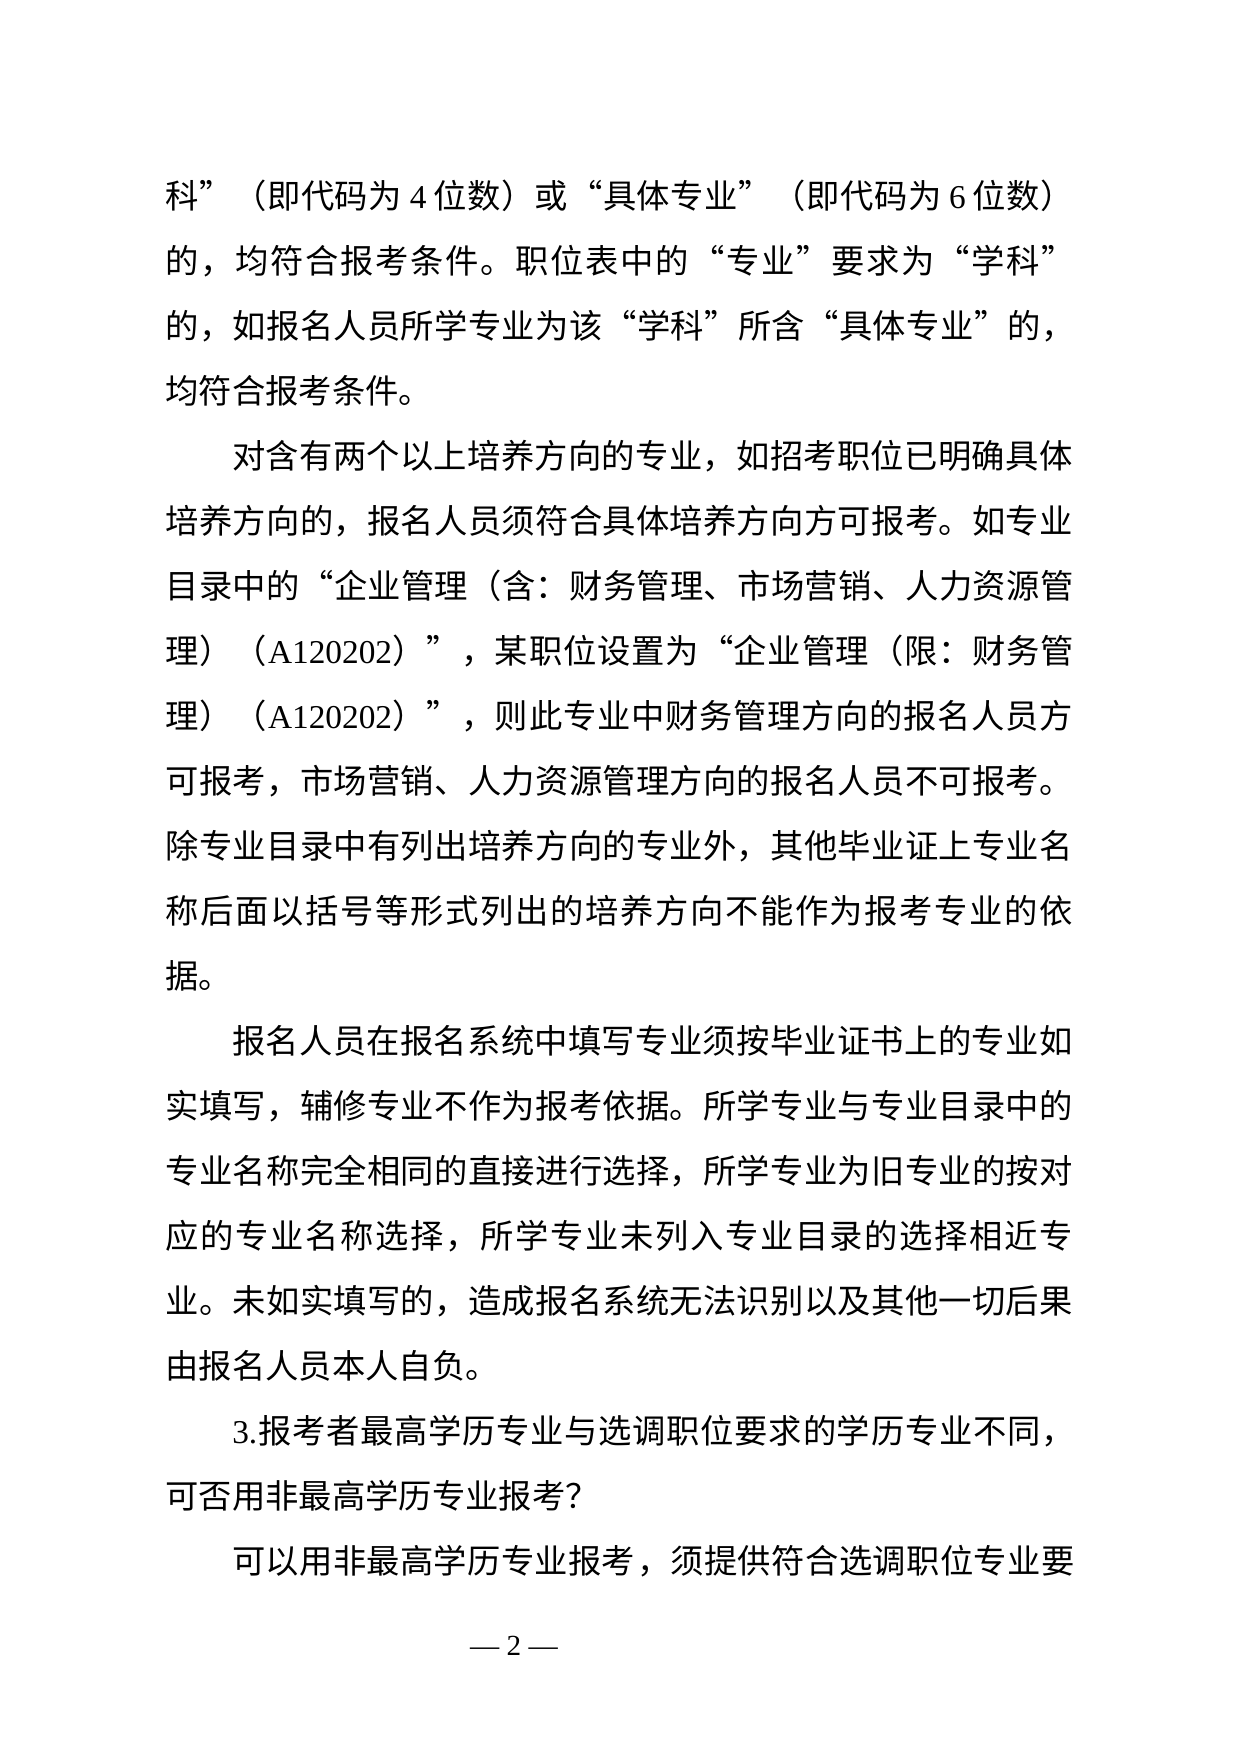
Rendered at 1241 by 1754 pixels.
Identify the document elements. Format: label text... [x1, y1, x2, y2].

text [165, 1527, 1075, 1592]
text 对含有两个以上培养方向的专业，如招考职位已明确具体培养方向的，报名人员须符合具体培养方向方可报考。如专业目录中的“企业管理（含：财务管理、市场营销、人力资源管理）（A120202）”，某职位设置为“企业管理（限：财务管理）（A120202）”，则此专业中财务管理方向的报名人员方可报考，市场营销、人力资源管理方向的报名人员不可报考。除专业目录中有列出培养方向的专业外，其他毕业证上专业名称后面以括号等形式列出的培养方向不能作为报考专业的依据。 [165, 422, 1075, 1007]
text 3.报考者最高学历专业与选调职位要求的学历专业不同，可否用非最高学历专业报考？ [165, 1397, 1075, 1527]
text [165, 162, 1075, 422]
text 报名人员在报名系统中填写专业须按毕业证书上的专业如实填写，辅修专业不作为报考依据。所学专业与专业目录中的专业名称完全相同的直接进行选择，所学专业为旧专业的按对应的专业名称选择，所学专业未列入专业目录的选择相近专业。未如实填写的，造成报名系统无法识别以及其他一切后果由报名人员本人自负。 [165, 1007, 1075, 1397]
